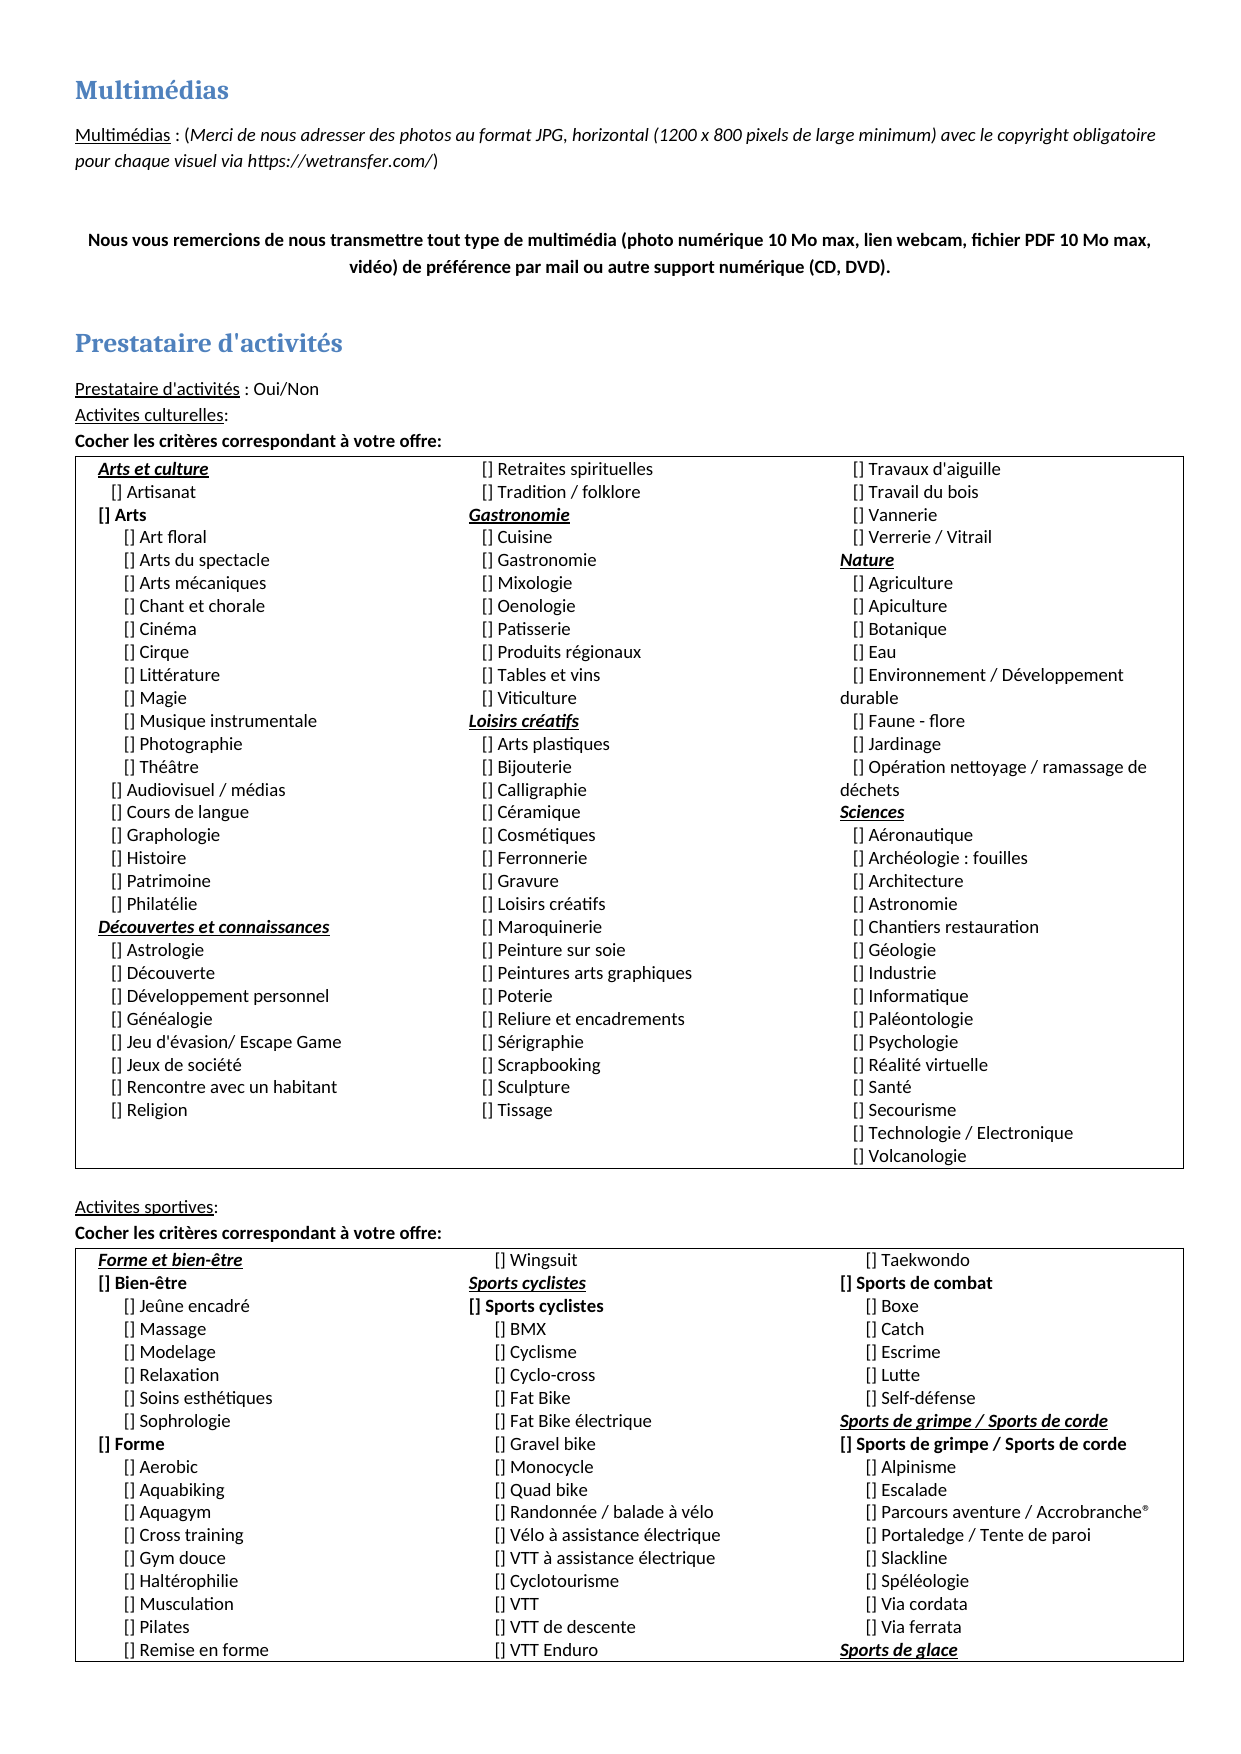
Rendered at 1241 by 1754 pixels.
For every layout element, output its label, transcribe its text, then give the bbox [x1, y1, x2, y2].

text Multimédias : (Merci de nous adresser des photos au format JPG, horizontal (1200 x 800 pixels de large minimum) avec le copyright obligatoire pour chaque visuel via https://wetransfer.com/) [75, 123, 1165, 172]
text Activites sportives: [75, 1195, 1165, 1218]
table_header [76, 1249, 446, 1661]
table_header [446, 457, 817, 1167]
table_header [76, 457, 446, 1167]
text Nous vous remercions de nous transmettre tout type de multimédia (photo numérique 10 Mo max, lien webcam, fichier PDF 10 Mo max, vidéo) de préférence par mail ou autre support numérique (CD, DVD). [75, 229, 1165, 278]
text Cocher les critères correspondant à votre offre: [75, 429, 1165, 452]
text Activites culturelles: [75, 403, 1165, 426]
text Prestataire d'activités : Oui/Non [75, 377, 1165, 400]
subtitle Prestataire d'activités [75, 328, 1165, 360]
subtitle Multimédias [75, 75, 1165, 106]
table_header [446, 1249, 817, 1661]
table_header [817, 1249, 1183, 1661]
text Cocher les critères correspondant à votre offre: [75, 1221, 1165, 1244]
table_header [817, 457, 1183, 1167]
